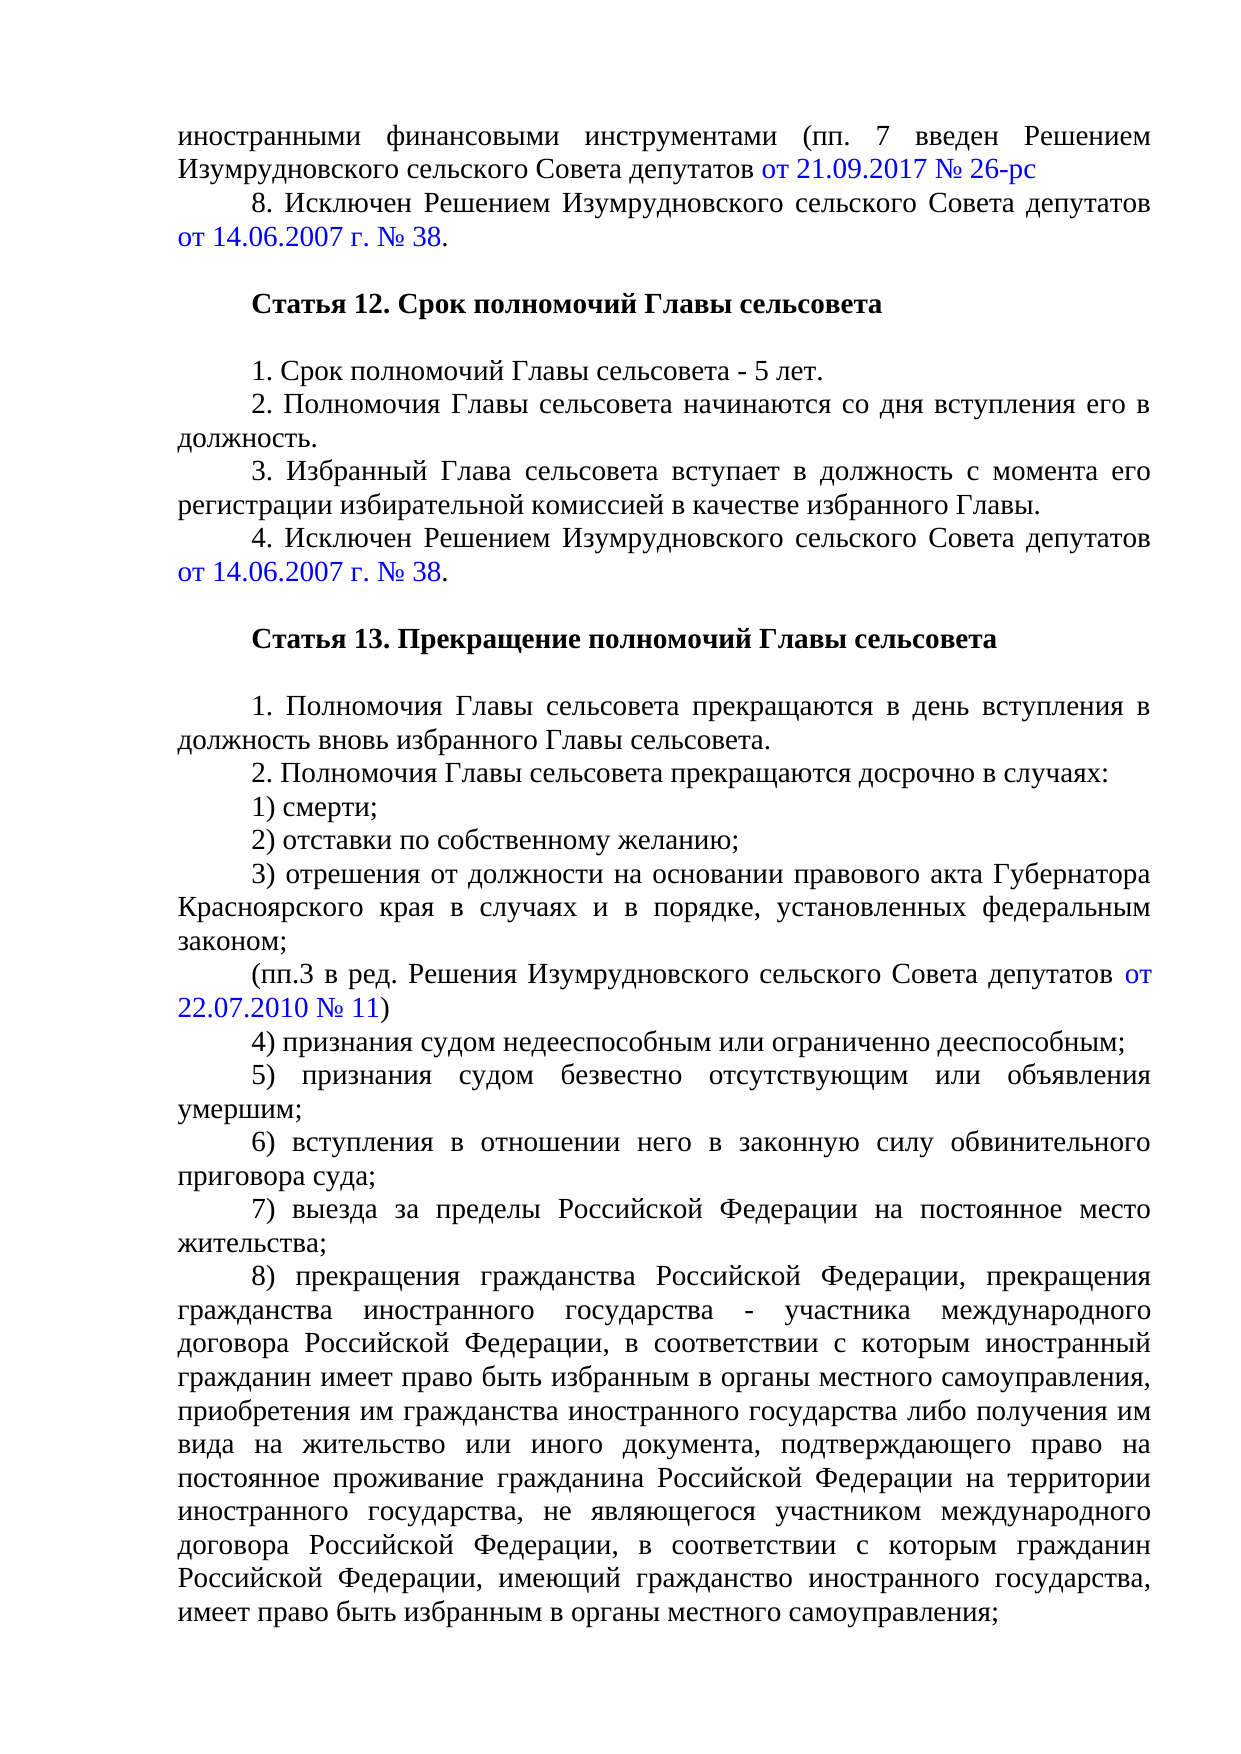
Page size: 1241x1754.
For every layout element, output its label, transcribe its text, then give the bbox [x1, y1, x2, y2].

text Статья 13. Прекращение полномочий Главы сельсовета [177, 621, 1152, 655]
text 2. Полномочия Главы сельсовета начинаются со дня вступления его в должность. [177, 386, 1152, 453]
text Статья 12. Срок полномочий Главы сельсовета [177, 286, 1152, 319]
text 8) прекращения гражданства Российской Федерации, прекращения гражданства иностранного государства - участника международного договора Российской Федерации, в соответствии с которым иностранный гражданин имеет право быть избранным в органы местного самоуправления, приобретения им гражданства иностранного государства либо получения им вида на жительство или иного документа, подтверждающего право на постоянное проживание гражданина Российской Федерации на территории иностранного государства, не являющегося участником международного договора Российской Федерации, в соответствии с которым гражданин Российской Федерации, имеющий гражданство иностранного государства, имеет право быть избранным в органы местного самоуправления; [177, 1258, 1152, 1627]
text 4. Исключен Решением Изумрудновского сельского Совета депутатов от 14.06.2007 г. № 38. [177, 521, 1152, 588]
text 3. Избранный Глава сельсовета вступает в должность с момента его регистрации избирательной комиссией в качестве избранного Главы. [177, 453, 1152, 521]
text 1) смерти; [177, 789, 1152, 822]
text 5) признания судом безвестно отсутствующим или объявления умершим; [177, 1057, 1152, 1124]
text 7) выезда за пределы Российской Федерации на постоянное место жительства; [177, 1191, 1152, 1258]
text 6) вступления в отношении него в законную силу обвинительного приговора суда; [177, 1124, 1152, 1191]
text 2) отставки по собственному желанию; [177, 822, 1152, 856]
text 1. Полномочия Главы сельсовета прекращаются в день вступления в должность вновь избранного Главы сельсовета. [177, 688, 1152, 755]
text 4) признания судом недееспособным или ограниченно дееспособным; [177, 1024, 1152, 1057]
text 1. Срок полномочий Главы сельсовета - 5 лет. [177, 353, 1152, 386]
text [177, 118, 1152, 185]
text 2. Полномочия Главы сельсовета прекращаются досрочно в случаях: [177, 755, 1152, 789]
text (пп.3 в ред. Решения Изумрудновского сельского Совета депутатов от 22.07.2010 № 11) [177, 957, 1152, 1024]
text 3) отрешения от должности на основании правового акта Губернатора Красноярского края в случаях и в порядке, установленных федеральным законом; [177, 856, 1152, 957]
text 8. Исключен Решением Изумрудновского сельского Совета депутатов от 14.06.2007 г. № 38. [177, 185, 1152, 252]
